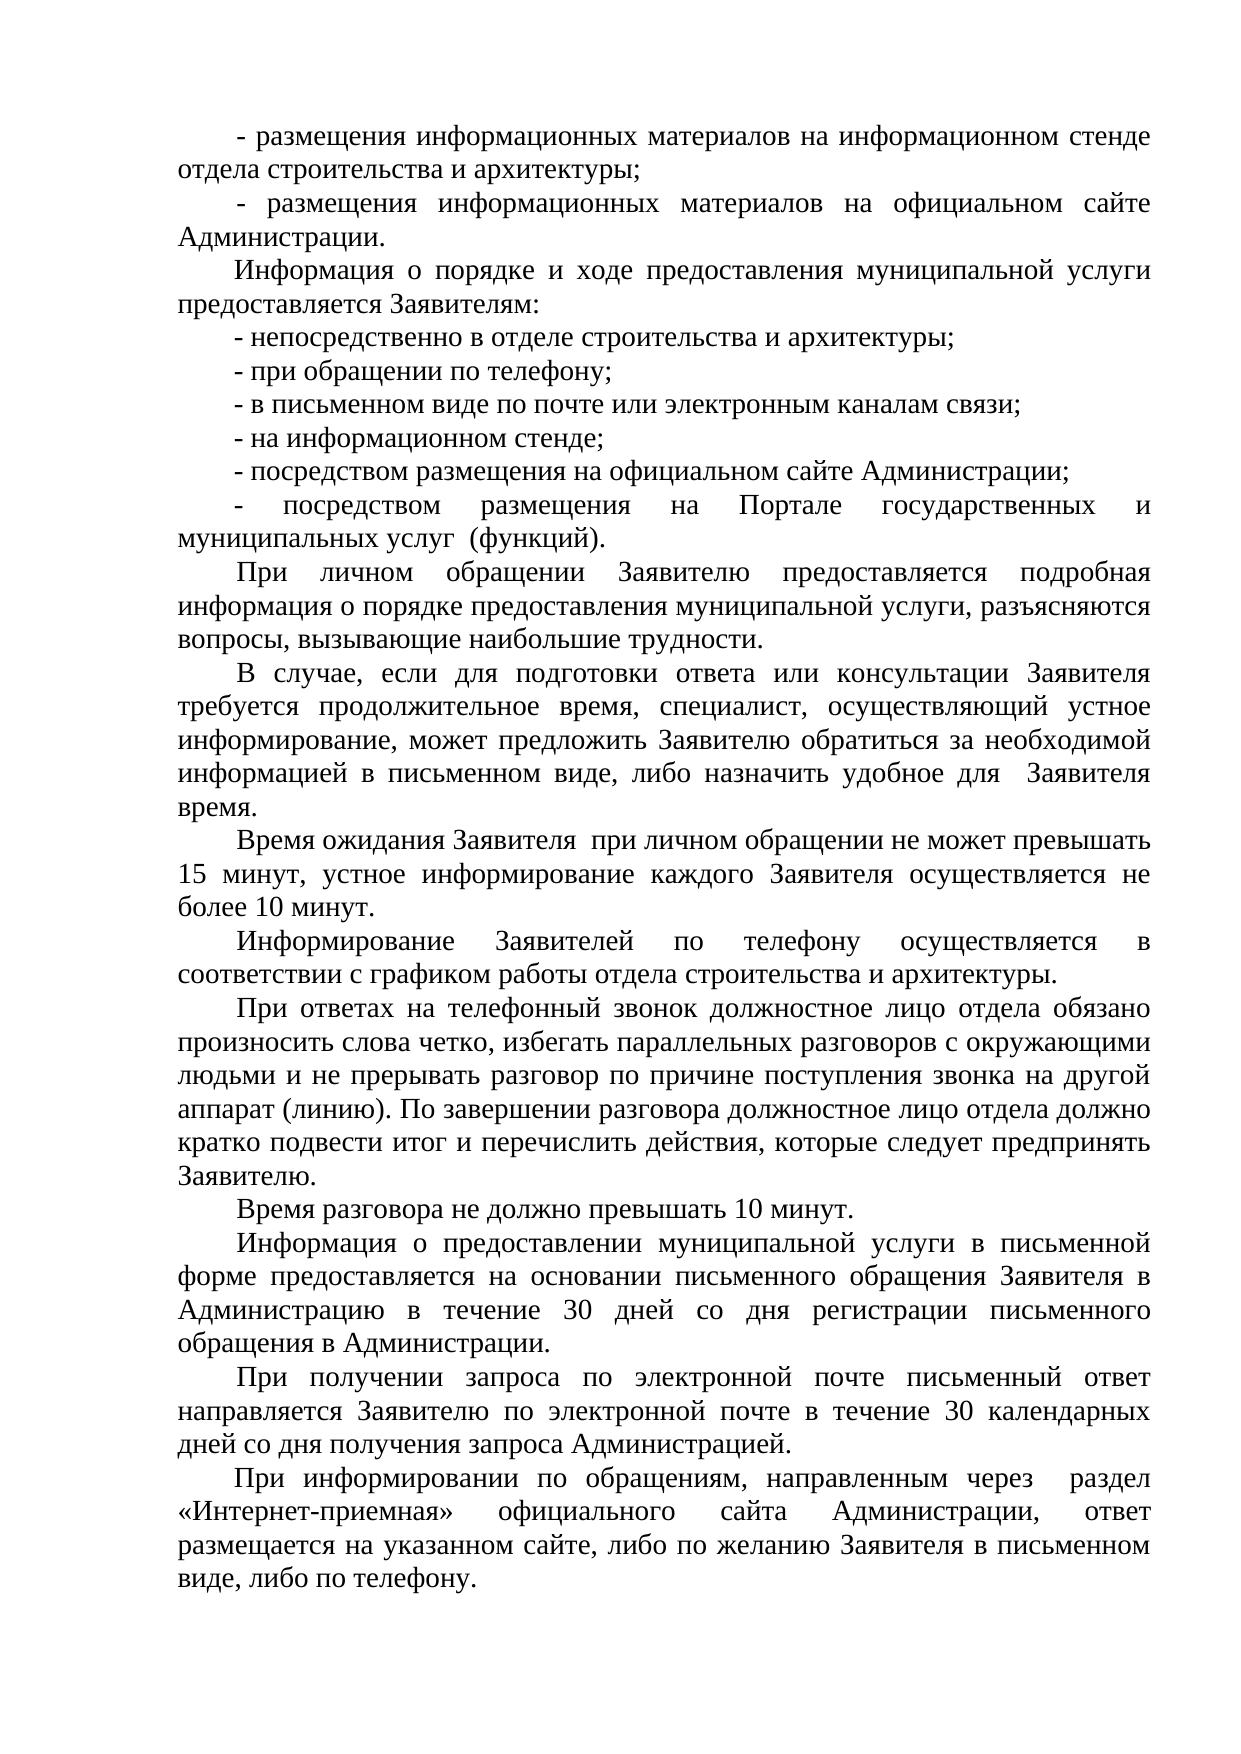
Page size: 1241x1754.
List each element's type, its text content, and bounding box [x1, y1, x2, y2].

text - размещения информационных материалов на официальном сайте Администрации. [177, 185, 1152, 252]
text - размещения информационных материалов на информационном стенде отдела строительства и архитектуры; [177, 118, 1152, 185]
text - в письменном виде по почте или электронным каналам связи; [177, 386, 1152, 420]
text При личном обращении Заявителю предоставляется подробная информация о порядке предоставления муниципальной услуги, разъясняются вопросы, вызывающие наибольшие трудности. [177, 554, 1152, 655]
text - посредством размещения на официальном сайте Администрации; [177, 453, 1152, 487]
text Время ожидания Заявителя при личном обращении не может превышать 15 минут, устное информирование каждого Заявителя осуществляется не более 10 минут. [177, 822, 1152, 923]
text При ответах на телефонный звонок должностное лицо отдела обязано произносить слова четко, избегать параллельных разговоров с окружающими людьми и не прерывать разговор по причине поступления звонка на другой аппарат (линию). По завершении разговора должностное лицо отдела должно кратко подвести итог и перечислить действия, которые следует предпринять Заявителю. [177, 990, 1152, 1191]
text Информирование Заявителей по телефону осуществляется в соответствии с графиком работы отдела строительства и архитектуры. [177, 923, 1152, 990]
text - посредством размещения на Портале государственных и муниципальных услуг (функций). [177, 487, 1152, 554]
text Информация о порядке и ходе предоставления муниципальной услуги предоставляется Заявителям: [177, 252, 1152, 319]
text - непосредственно в отделе строительства и архитектуры; [177, 319, 1152, 353]
text - на информационном стенде; [177, 420, 1152, 453]
text Информация о предоставлении муниципальной услуги в письменной форме предоставляется на основании письменного обращения Заявителя в Администрацию в течение 30 дней со дня регистрации письменного обращения в Администрации. [177, 1225, 1152, 1359]
text При информировании по обращениям, направленным через раздел «Интернет-приемная» официального сайта Администрации, ответ размещается на указанном сайте, либо по желанию Заявителя в письменном виде, либо по телефону. [177, 1460, 1152, 1594]
text Время разговора не должно превышать 10 минут. [177, 1191, 1152, 1225]
text В случае, если для подготовки ответа или консультации Заявителя требуется продолжительное время, специалист, осуществляющий устное информирование, может предложить Заявителю обратиться за необходимой информацией в письменном виде, либо назначить удобное для Заявителя время. [177, 655, 1152, 822]
text При получении запроса по электронной почте письменный ответ направляется Заявителю по электронной почте в течение 30 календарных дней со дня получения запроса Администрацией. [177, 1359, 1152, 1460]
text - при обращении по телефону; [177, 353, 1152, 386]
